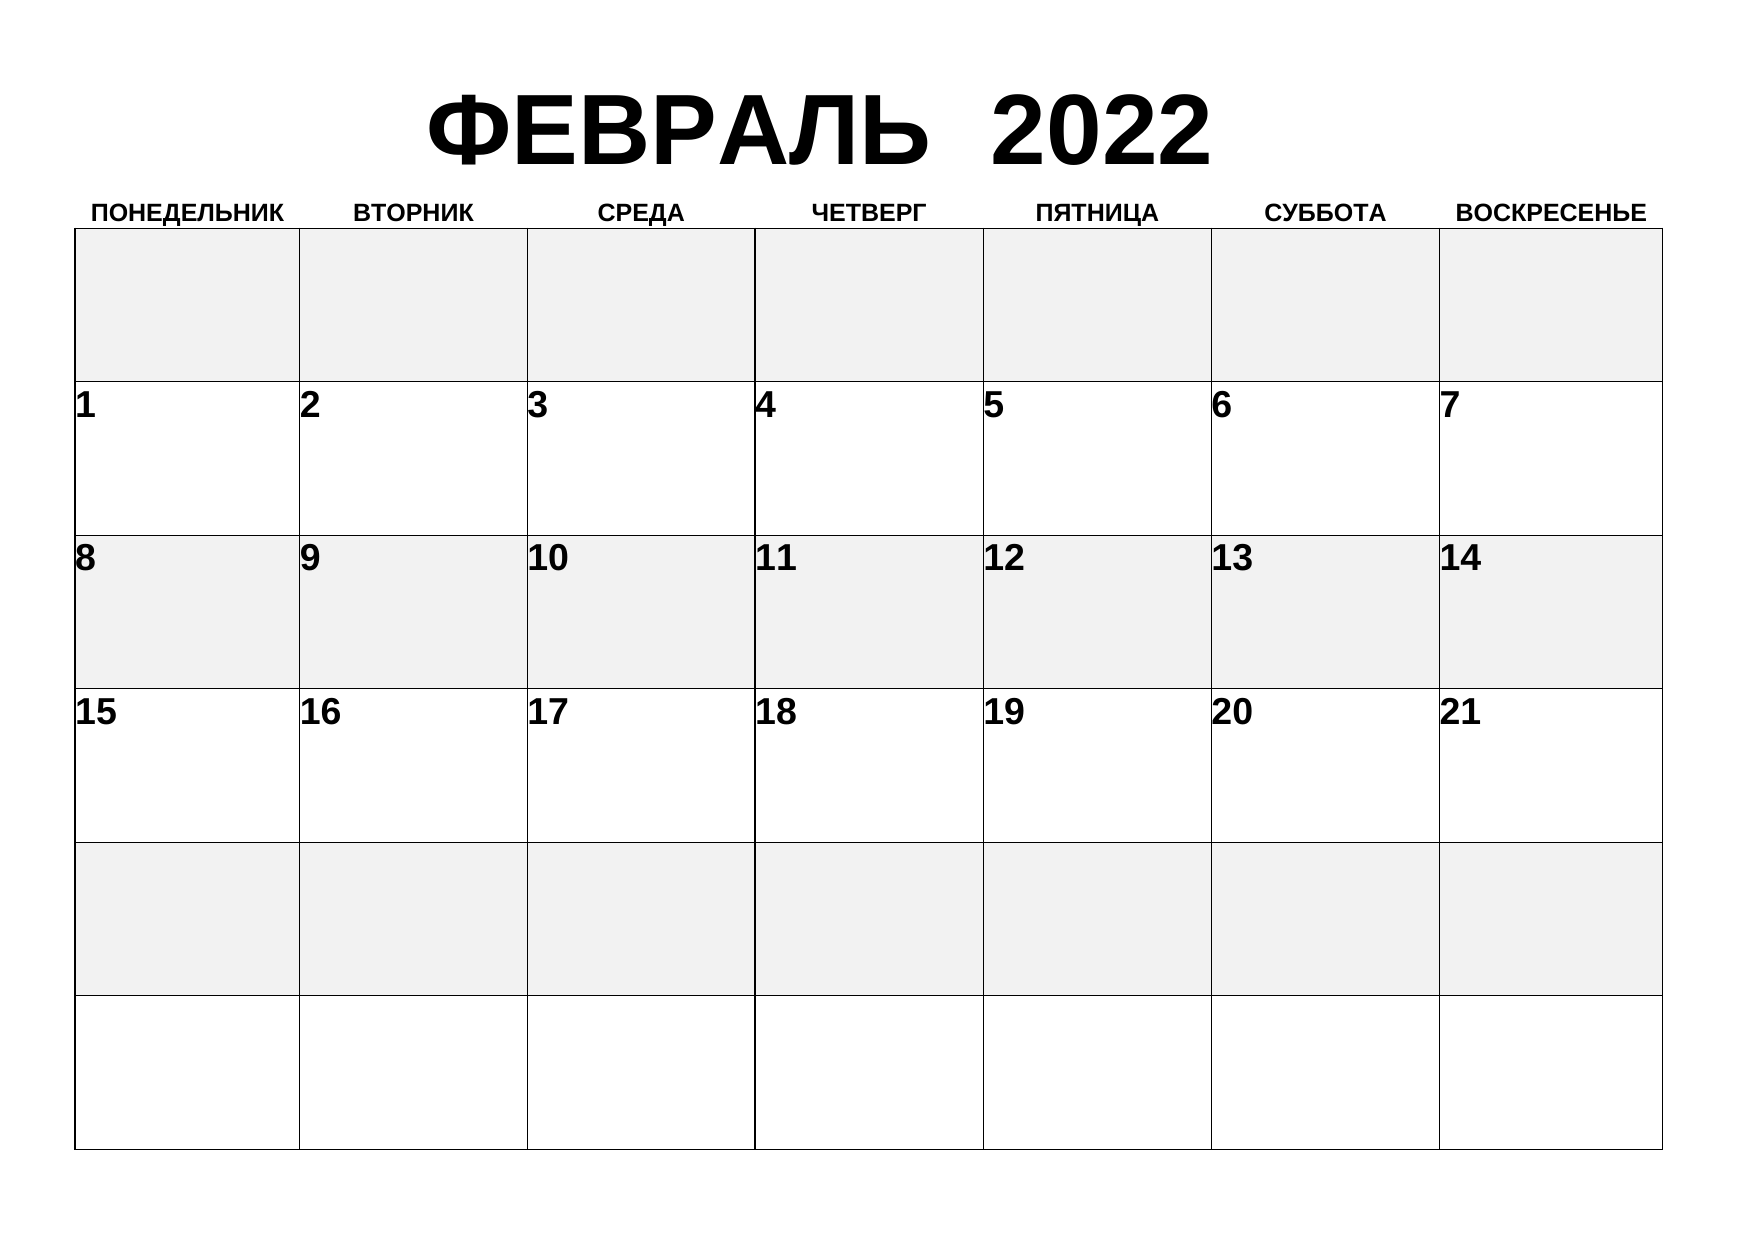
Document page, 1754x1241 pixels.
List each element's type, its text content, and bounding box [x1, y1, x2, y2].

table_cell 13 [1440, 382, 1662, 534]
table_header ФЕВРАЛЬ [75, 71, 991, 186]
table_cell [76, 229, 299, 381]
table_cell 11 [984, 382, 1211, 534]
table_cell 3 [756, 229, 983, 381]
table_cell 17 [756, 536, 983, 688]
table_cell 2 [528, 229, 754, 381]
table_cell 6 [1440, 229, 1662, 381]
table_cell 1 [300, 229, 527, 381]
table_cell 22 [300, 689, 527, 842]
table_cell 16 [528, 536, 754, 688]
table_cell [984, 996, 1211, 1149]
table_header СРЕДА [527, 198, 755, 227]
table_header 2022 [991, 71, 1679, 186]
table_cell 9 [528, 382, 754, 534]
table_cell [1440, 996, 1662, 1149]
table_cell 15 [300, 536, 527, 688]
table_cell [76, 996, 299, 1149]
table_cell 12 [1212, 382, 1439, 534]
table_cell 26 [1212, 689, 1439, 842]
table_cell [1440, 843, 1662, 995]
table_cell 28 [76, 843, 299, 995]
table_cell 18 [984, 536, 1211, 688]
table_cell [1212, 843, 1439, 995]
table_cell 27 [1440, 689, 1662, 842]
table_cell 20 [1440, 536, 1662, 688]
table_cell 5 [1212, 229, 1439, 381]
table_cell [1212, 996, 1439, 1149]
table_cell 10 [756, 382, 983, 534]
table_cell [984, 843, 1211, 995]
table_cell 14 [76, 536, 299, 688]
table_cell [300, 843, 527, 995]
table_cell 7 [76, 382, 299, 534]
table_cell 23 [528, 689, 754, 842]
table_header ЧЕТВЕРГ [755, 198, 983, 227]
table_cell 25 [984, 689, 1211, 842]
table_header ВТОРНИК [300, 198, 527, 227]
table_header ПЯТНИЦА [983, 198, 1211, 227]
table_header ВОСКРЕСЕНЬЕ [1439, 198, 1663, 227]
table_cell [300, 996, 527, 1149]
table_cell [528, 996, 754, 1149]
table_cell 24 [756, 689, 983, 842]
table_cell [756, 843, 983, 995]
table_cell [756, 996, 983, 1149]
table_header СУББОТА [1211, 198, 1439, 227]
table_cell 4 [984, 229, 1211, 381]
table_cell 21 [76, 689, 299, 842]
table_header ПОНЕДЕЛЬНИК [75, 198, 299, 227]
table_cell [528, 843, 754, 995]
table_cell 19 [1212, 536, 1439, 688]
table_cell 8 [300, 382, 527, 534]
